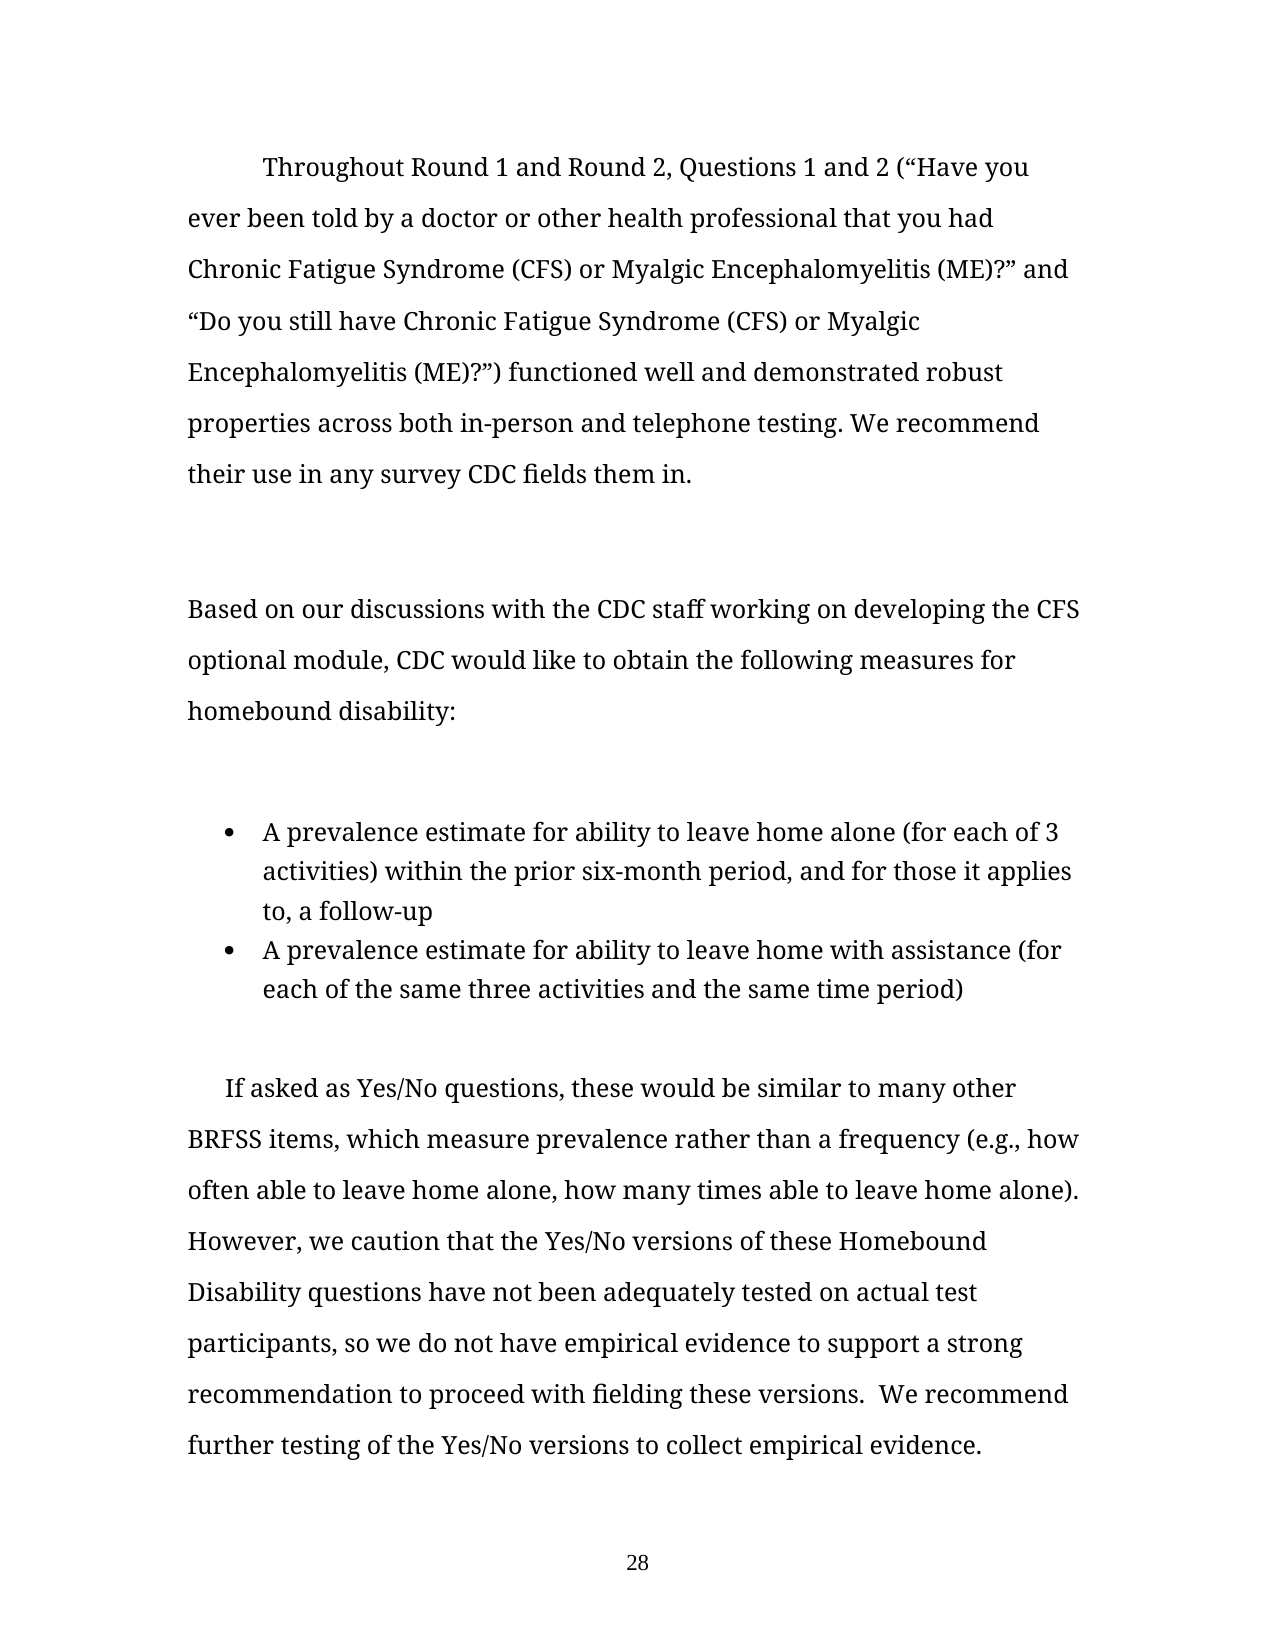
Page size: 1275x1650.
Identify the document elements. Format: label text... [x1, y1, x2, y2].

text Throughout Round 1 and Round 2, Questions 1 and 2 (“Have you ever been told by a doctor or other health professional that you had Chronic Fatigue Syndrome (CFS) or Myalgic Encephalomyelitis (ME)?” and “Do you still have Chronic Fatigue Syndrome (CFS) or Myalgic Encephalomyelitis (ME)?”) functioned well and demonstrated robust properties across both in-person and telephone testing. We recommend their use in any survey CDC fields them in. [187, 150, 1087, 490]
text Based on our discussions with the CDC staff working on developing the CFS optional module, CDC would like to obtain the following measures for homebound disability: [187, 592, 1087, 728]
list A prevalence estimate for ability to leave home alone (for each of 3 activities) within the prior six-month period, and for those it applies to, a follow-up [225, 815, 1087, 927]
list A prevalence estimate for ability to leave home with assistance (for each of the same three activities and the same time period) [225, 932, 1087, 1006]
text If asked as Yes/No questions, these would be similar to many other BRFSS items, which measure prevalence rather than a frequency (e.g., how often able to leave home alone, how many times able to leave home alone). However, we caution that the Yes/No versions of these Homebound Disability questions have not been adequately tested on actual test participants, so we do not have empirical evidence to support a strong recommendation to proceed with fielding these versions. We recommend further testing of the Yes/No versions to collect empirical evidence. [187, 1071, 1087, 1462]
